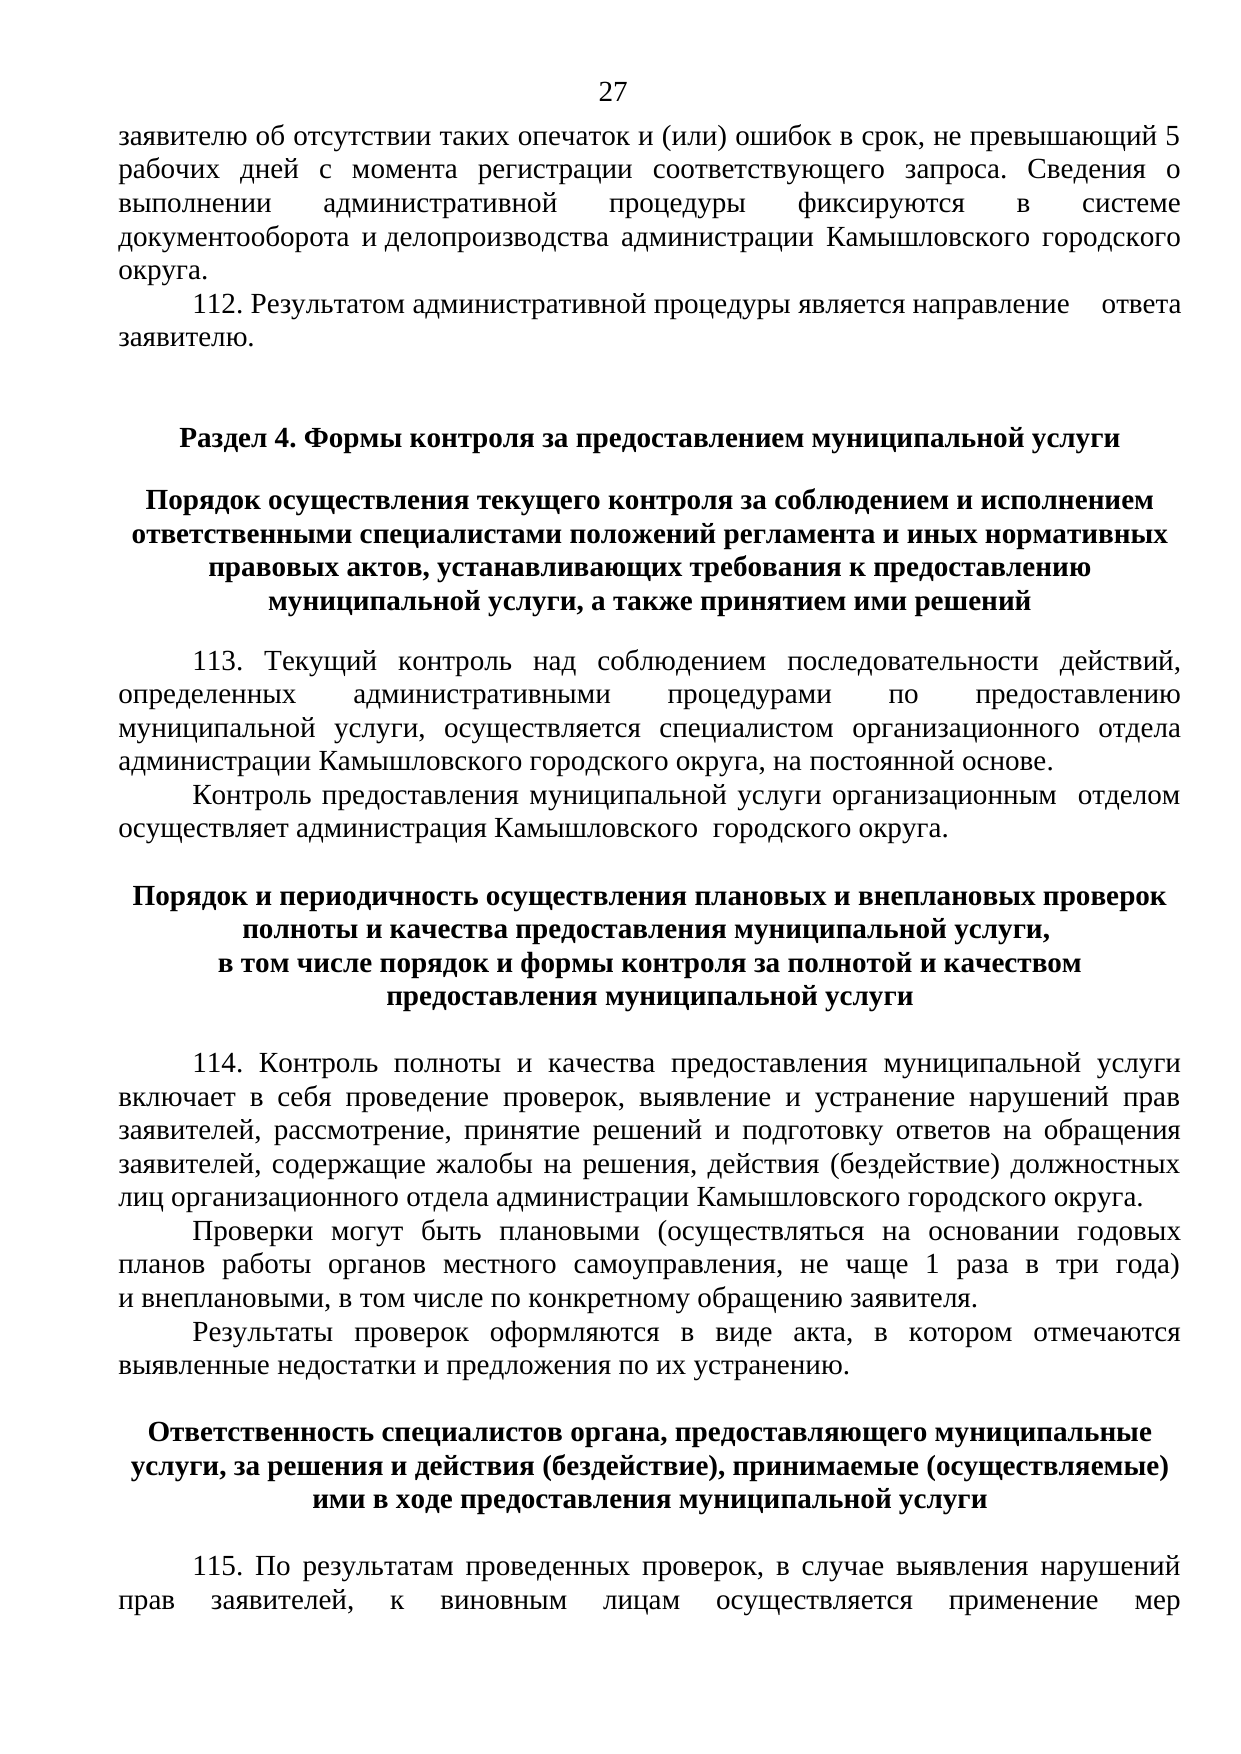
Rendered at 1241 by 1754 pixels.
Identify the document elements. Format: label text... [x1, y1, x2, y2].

text Результаты проверок оформляются в виде акта, в котором отмечаются выявленные недостатки и предложения по их устранению. [118, 1314, 1182, 1381]
text Ответственность специалистов органа, предоставляющего муниципальные услуги, за решения и действия (бездействие), принимаемые (осуществляемые) ими в ходе предоставления муниципальной услуги [118, 1414, 1182, 1515]
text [118, 1548, 1182, 1616]
text Раздел 4. Формы контроля за предоставлением муниципальной услуги [118, 420, 1182, 453]
text 113. Текущий контроль над соблюдением последовательности действий, определенных административными процедурами по предоставлению муниципальной услуги, осуществляется специалистом организационного отдела администрации Камышловского городского округа, на постоянной основе. [118, 643, 1182, 777]
text Контроль предоставления муниципальной услуги организационным отделом осуществляет администрация Камышловского городского округа. [118, 777, 1182, 844]
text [118, 118, 1181, 286]
text 114. Контроль полноты и качества предоставления муниципальной услуги включает в себя проведение проверок, выявление и устранение нарушений прав заявителей, рассмотрение, принятие решений и подготовку ответов на обращения заявителей, содержащие жалобы на решения, действия (бездействие) должностных лиц организационного отдела администрации Камышловского городского округа. [118, 1045, 1182, 1213]
text Порядок осуществления текущего контроля за соблюдением и исполнением ответственными специалистами положений регламента и иных нормативных правовых актов, устанавливающих требования к предоставлению муниципальной услуги, а также принятием ими решений [118, 482, 1182, 616]
text Порядок и периодичность осуществления плановых и внеплановых проверок полноты и качества предоставления муниципальной услуги, в том числе порядок и формы контроля за полнотой и качеством предоставления муниципальной услуги [118, 878, 1182, 1012]
text 112. Результатом административной процедуры является направление ответа заявителю. [118, 286, 1181, 353]
text Проверки могут быть плановыми (осуществляться на основании годовых планов работы органов местного самоуправления, не чаще 1 раза в три года) и внеплановыми, в том числе по конкретному обращению заявителя. [118, 1213, 1182, 1314]
